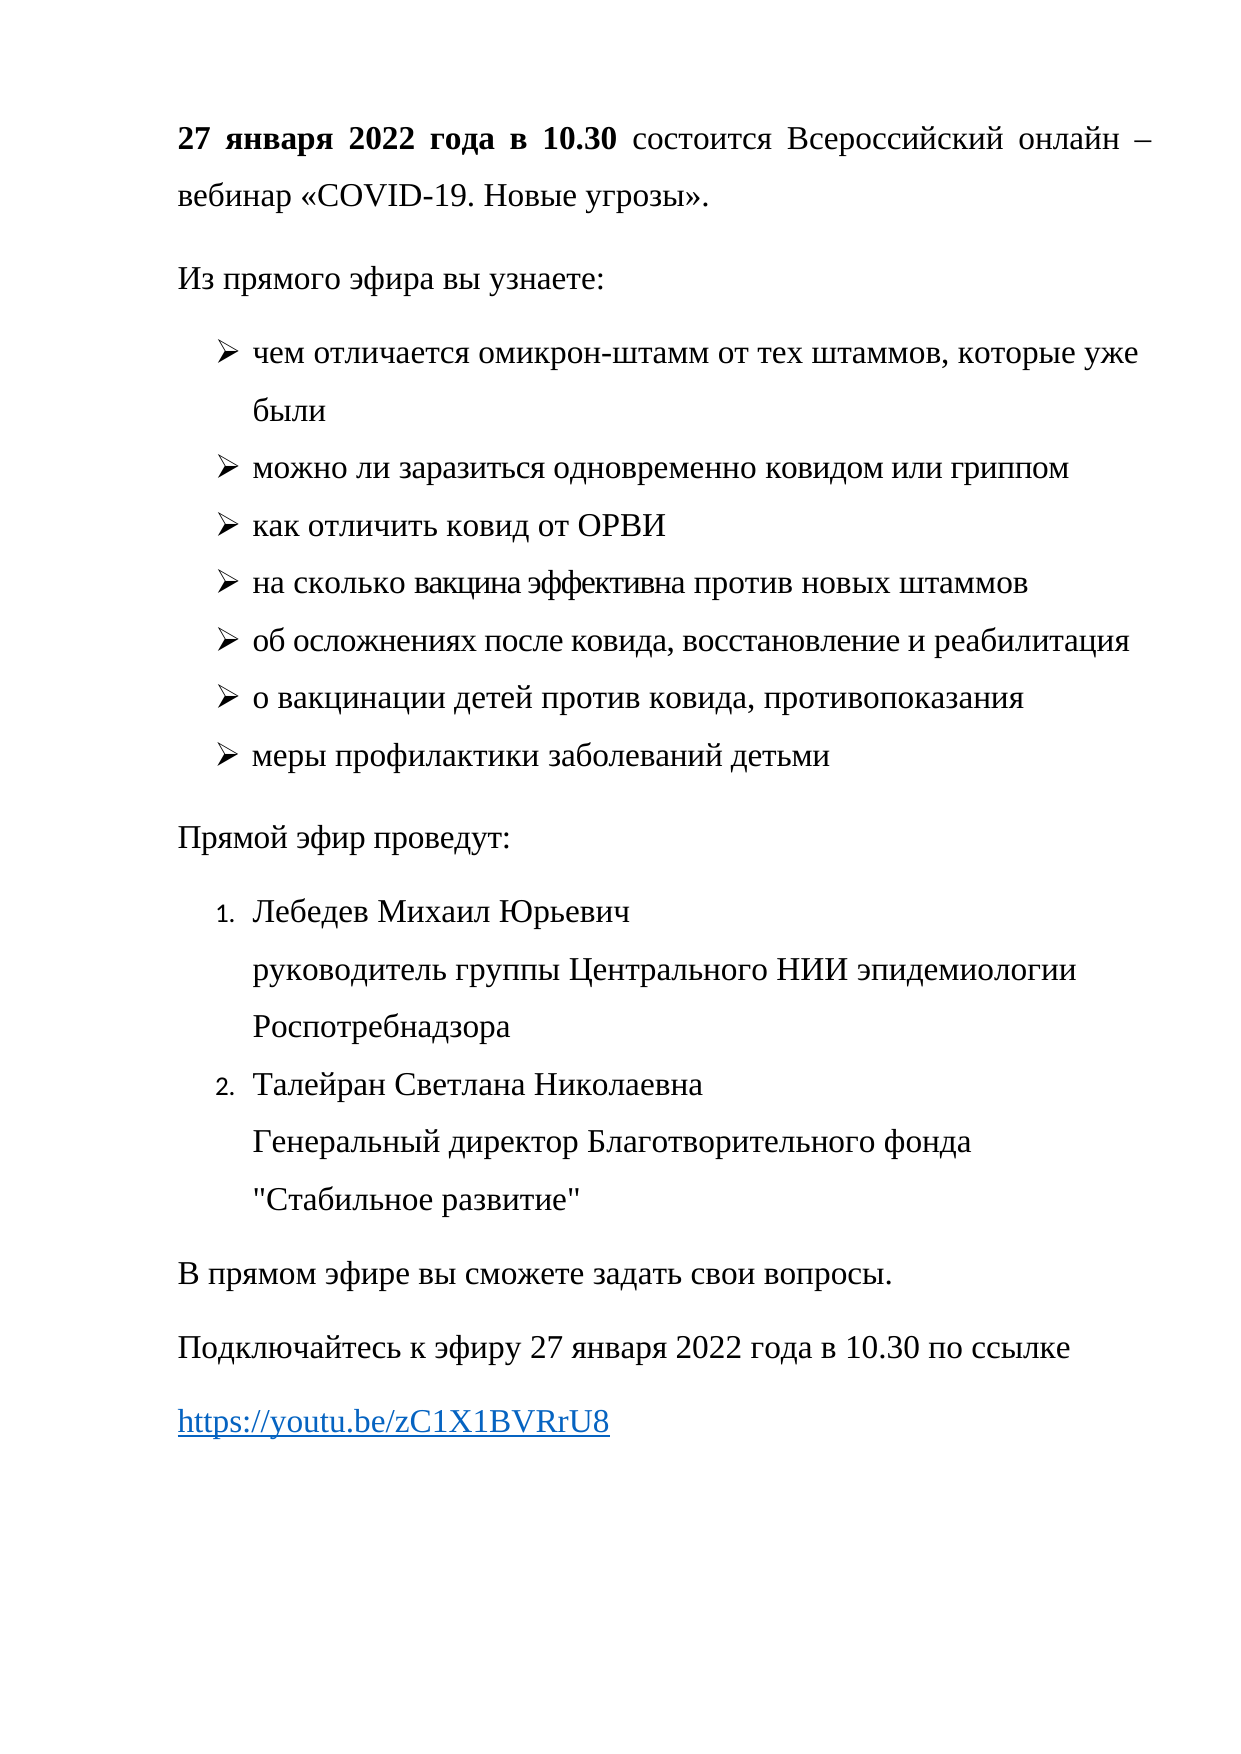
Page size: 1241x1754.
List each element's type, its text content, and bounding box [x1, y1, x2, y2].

list меры профилактики заболеваний детьми [214, 735, 1152, 773]
list об осложнениях после ковида, восстановление и реабилитация [215, 620, 1152, 658]
list чем отличается омикрон-штамм от тех штаммов, которые уже были [215, 332, 1152, 428]
list можно ли заразиться одновременно ковидом или гриппом [215, 447, 1152, 486]
text Подключайтесь к эфиру 27 января 2022 года в 10.30 по ссылке [177, 1327, 1152, 1366]
list Талейран Светлана Николаевна [215, 1064, 1152, 1102]
text В прямом эфире вы сможете задать свои вопросы. [177, 1253, 1152, 1291]
list как отличить ковид от ОРВИ [215, 505, 1152, 543]
text 27 января 2022 года в 10.30 состоится Всероссийский онлайн – вебинар «COVID-19. Новые угрозы». [177, 118, 1152, 214]
list Лебедев Михаил Юрьевич [215, 891, 1152, 930]
list Генеральный директор Благотворительного фонда "Стабильное развитие" [252, 1121, 1152, 1217]
list руководитель группы Центрального НИИ эпидемиологии Роспотребнадзора [252, 949, 1152, 1045]
list о вакцинации детей против ковида, противопоказания [215, 677, 1152, 716]
list на сколько вакцина эффективна против новых штаммов [215, 562, 1152, 601]
text Из прямого эфира вы узнаете: [177, 258, 1152, 296]
text Прямой эфир проведут: [177, 817, 1152, 856]
text https://youtu.be/zC1X1BVRrU8 [177, 1401, 1152, 1440]
